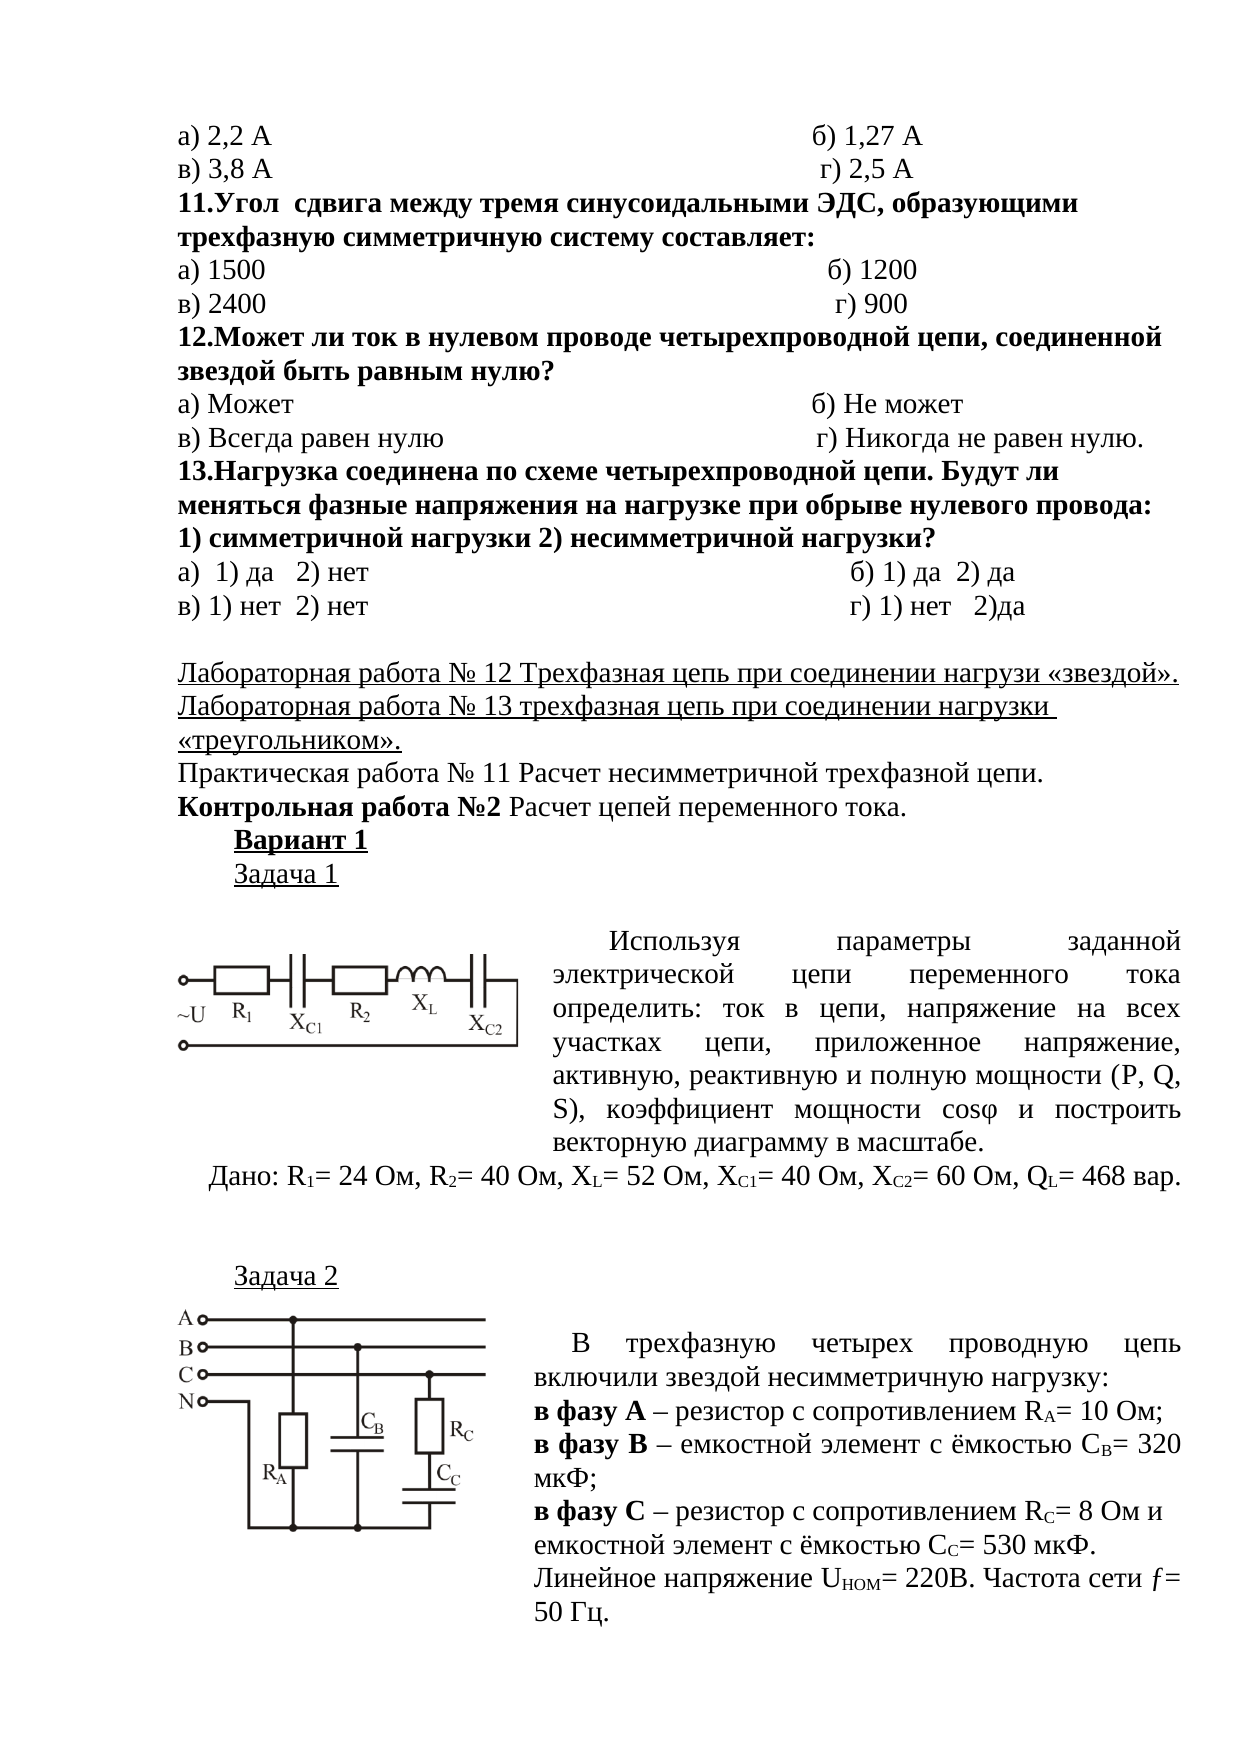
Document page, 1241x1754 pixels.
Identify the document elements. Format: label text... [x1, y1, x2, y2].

text а) 1) да 2) нет б) 1) да 2) да [177, 554, 1181, 588]
text Практическая работа № 11 Расчет несимметричной трехфазной цепи. [177, 755, 1181, 789]
text 11.Угол сдвига между тремя синусоидальными ЭДС, образующими трехфазную симметричную систему составляет: [177, 185, 1181, 252]
text Дано: R1= 24 Ом, R2= 40 Ом, ХL= 52 Ом, ХС1= 40 Ом, ХС2= 60 Ом, QL= 468 вар. [177, 1158, 1181, 1191]
text а) 2,2 А б) 1,27 А [177, 118, 1181, 152]
text в фазу С – резистор с сопротивлением RC= 8 Ом и [533, 1493, 1181, 1527]
text в) Всегда равен нулю г) Никогда не равен нулю. [177, 420, 1181, 453]
text в) 1) нет 2) нет г) 1) нет 2)да [177, 588, 1181, 621]
text В трехфазную четырех проводную цепь включили звездой несимметричную нагрузку: [533, 1326, 1181, 1393]
picture [177, 1309, 486, 1532]
text в) 2400 г) 900 [177, 286, 1181, 319]
text Контрольная работа №2 Расчет цепей переменного тока. [177, 789, 1181, 822]
text в фазу A – резистор с сопротивлением RA= 10 Ом; [533, 1393, 1181, 1426]
text а) 1500 б) 1200 [177, 252, 1181, 286]
text 12.Может ли ток в нулевом проводе четырехпроводной цепи, соединенной звездой быть равным нулю? [177, 319, 1181, 386]
text в фазу B – емкостной элемент с ёмкостью СВ= 320 мкФ; [533, 1426, 1181, 1493]
text Лабораторная работа № 12 Трехфазная цепь при соединении нагрузи «звездой». [177, 655, 1181, 688]
text Лабораторная работа № 13 трехфазная цепь при соединении нагрузки «треугольником». [177, 688, 1181, 755]
text в) 3,8 А г) 2,5 А [177, 152, 1181, 185]
text Вариант 1 [177, 822, 1181, 856]
text 13.Нагрузка соединена по схеме четырехпроводной цепи. Будут ли меняться фазные напряжения на нагрузке при обрыве нулевого провода: 1) симметричной нагрузки 2) несимметричной нагрузки? [177, 453, 1181, 554]
picture [177, 954, 519, 1051]
text Задача 1 [177, 856, 1181, 889]
text Задача 2 [177, 1258, 1181, 1292]
text а) Может б) Не может [177, 386, 1181, 420]
text Используя параметры заданной электрической цепи переменного тока определить: ток в цепи, напряжение на всех участках цепи, приложенное напряжение, активную, реактивную и полную мощности (P, Q, S), коэффициент мощности cosφ и построить векторную диаграмму в масштабе. [552, 923, 1181, 1158]
text Линейное напряжение UHOM= 220В. Частота сети ƒ= 50 Гц. [533, 1560, 1181, 1627]
text емкостной элемент с ёмкостью СС= 530 мкФ. [533, 1527, 1181, 1560]
